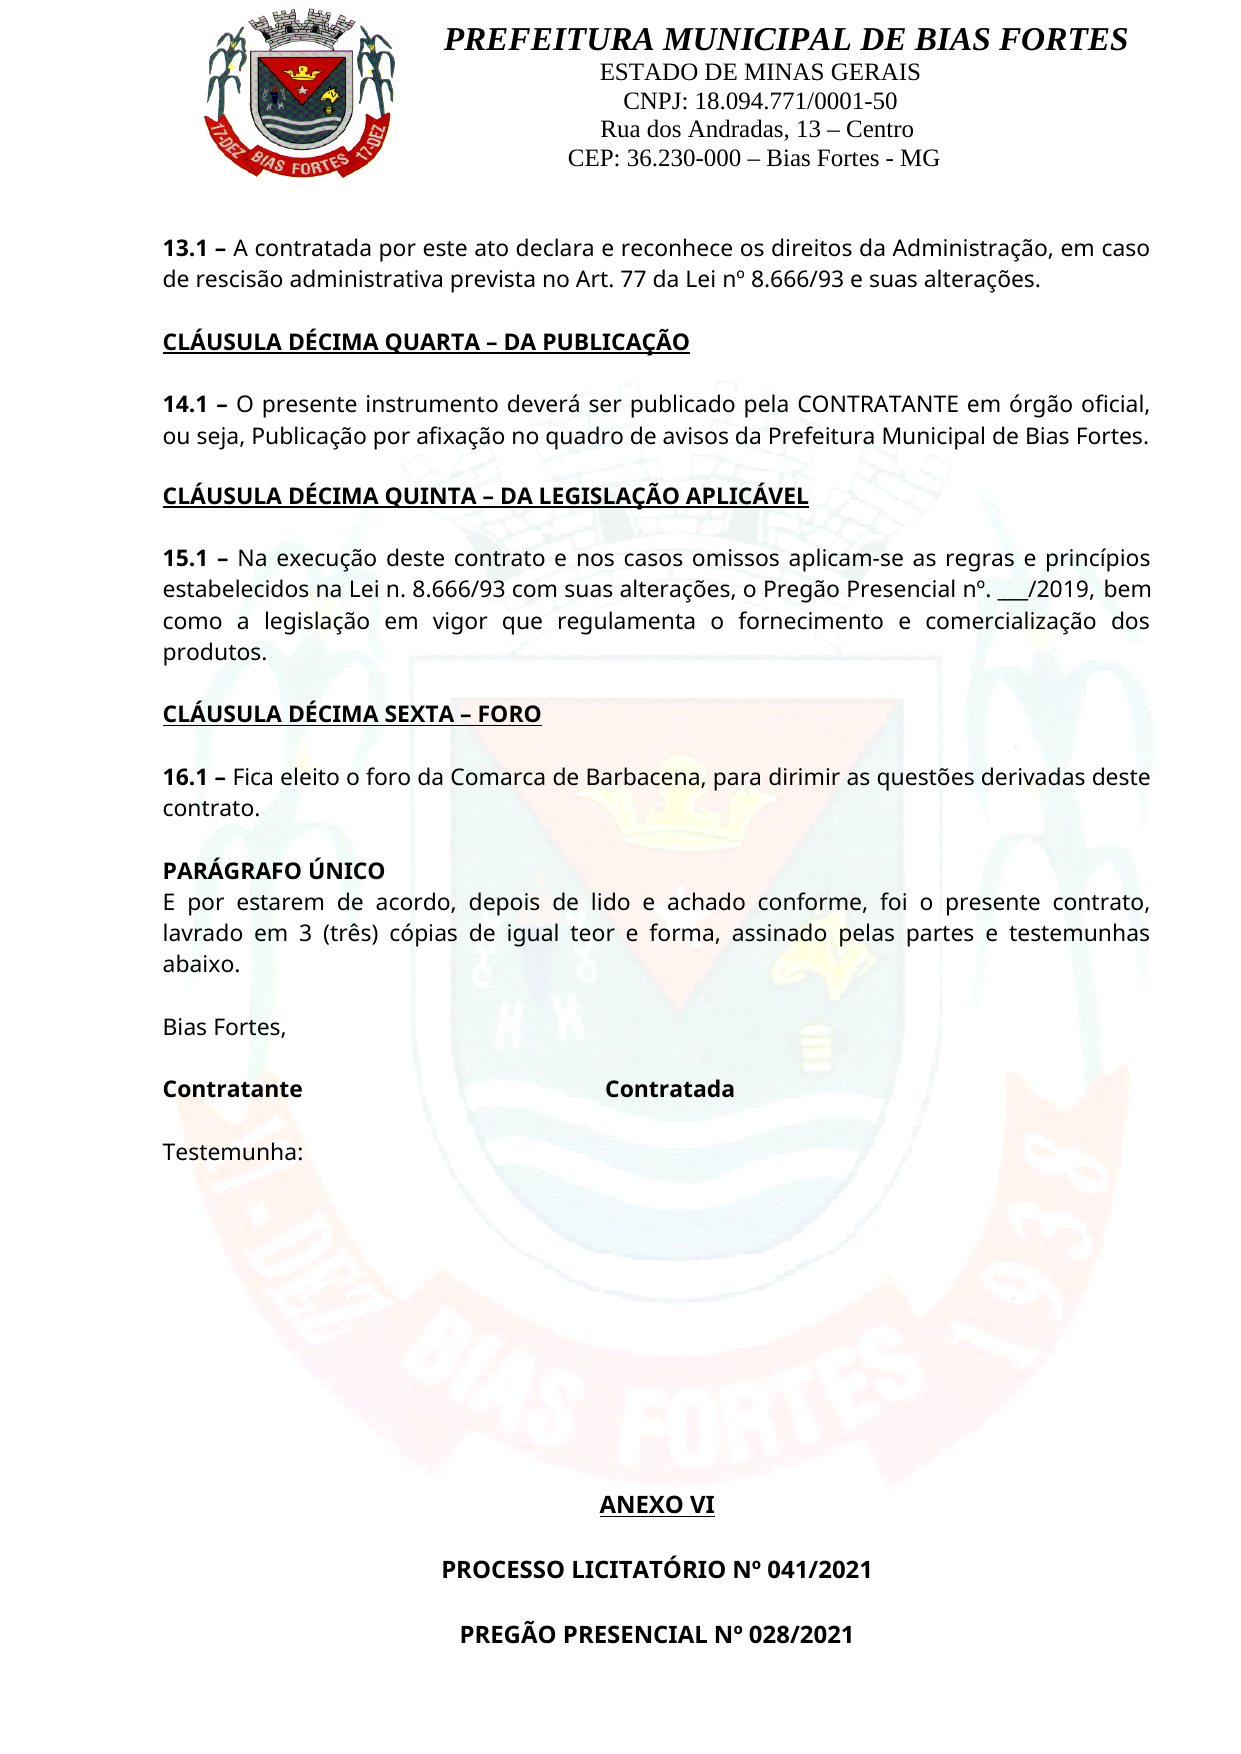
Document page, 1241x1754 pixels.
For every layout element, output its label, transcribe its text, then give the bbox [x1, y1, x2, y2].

text Contratante Contratada [162, 1073, 1152, 1104]
text PREGÃO PRESENCIAL Nº 028/2021 [162, 1618, 1152, 1651]
text PROCESSO LICITATÓRIO Nº 041/2021 [162, 1553, 1152, 1586]
text 14.1 – O presente instrumento deverá ser publicado pela CONTRATANTE em órgão oficial, ou seja, Publicação por afixação no quadro de avisos da Prefeitura Municipal de Bias Fortes. [162, 388, 1152, 451]
text Bias Fortes, [162, 1011, 1152, 1042]
text E por estarem de acordo, depois de lido e achado conforme, foi o presente contrato, lavrado em 3 (três) cópias de igual teor e forma, assinado pelas partes e testemunhas abaixo. [162, 886, 1152, 979]
text 13.1 – A contratada por este ato declara e reconhece os direitos da Administração, em caso de rescisão administrativa prevista no Art. 77 da Lei nº 8.666/93 e suas alterações. [162, 232, 1152, 294]
picture [187, 0, 413, 189]
text Testemunha: [162, 1136, 1152, 1167]
text ANEXO VI [162, 1488, 1152, 1521]
text 16.1 – Fica eleito o foro da Comarca de Barbacena, para dirimir as questões derivadas deste contrato. [162, 761, 1152, 823]
text CLÁUSULA DÉCIMA SEXTA – FORO [162, 698, 1152, 729]
subtitle CLÁUSULA DÉCIMA QUINTA – DA LEGISLAÇÃO APLICÁVEL [162, 479, 1152, 511]
text PARÁGRAFO ÚNICO [162, 854, 1152, 886]
text CLÁUSULA DÉCIMA QUARTA – DA PUBLICAÇÃO [162, 326, 1152, 357]
text 15.1 – Na execução deste contrato e nos casos omissos aplicam-se as regras e princípios estabelecidos na Lei n. 8.666/93 com suas alterações, o Pregão Presencial nº. ___/2019, bem como a legislação em vigor que regulamenta o fornecimento e comercialização dos produtos. [162, 542, 1152, 667]
